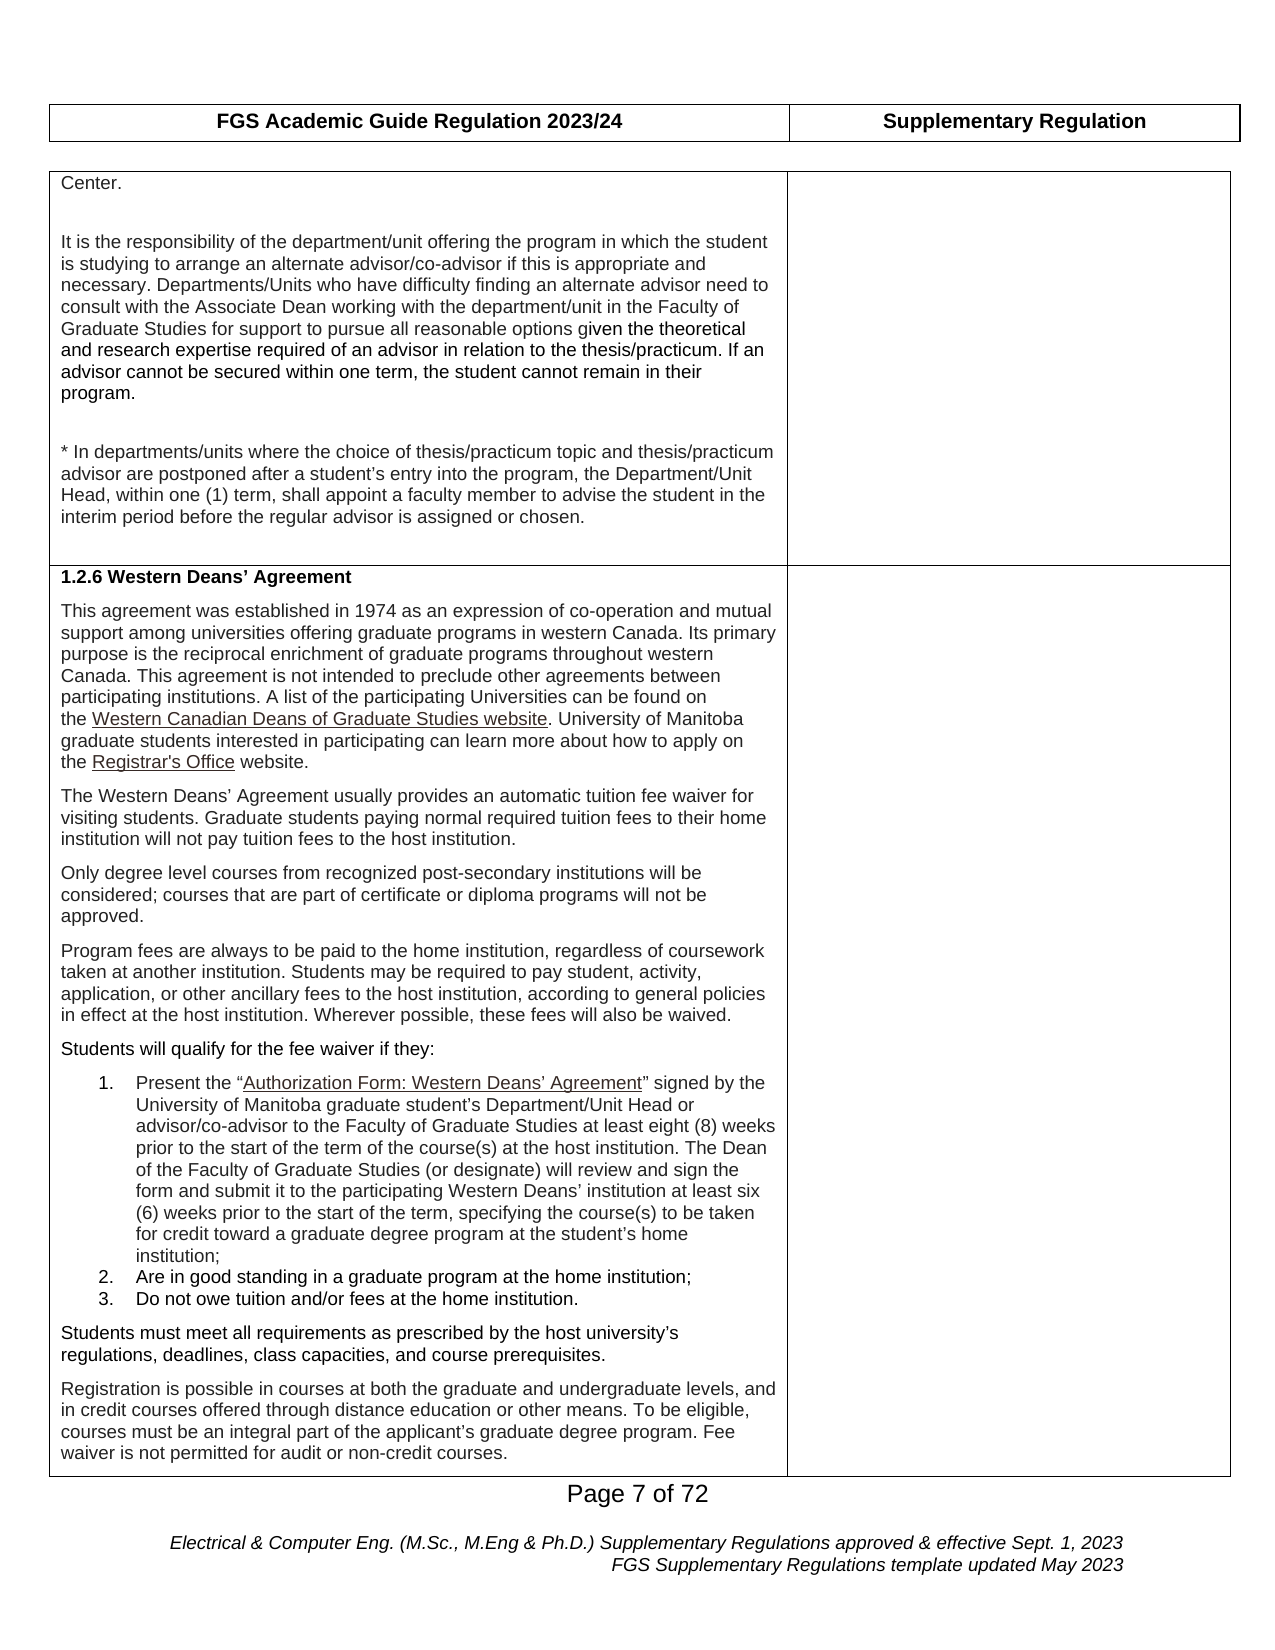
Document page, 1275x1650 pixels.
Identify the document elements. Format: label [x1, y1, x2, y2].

table_cell [50, 566, 787, 1476]
table_cell [50, 172, 787, 565]
table_cell [788, 566, 1230, 1476]
table_cell [788, 172, 1230, 565]
